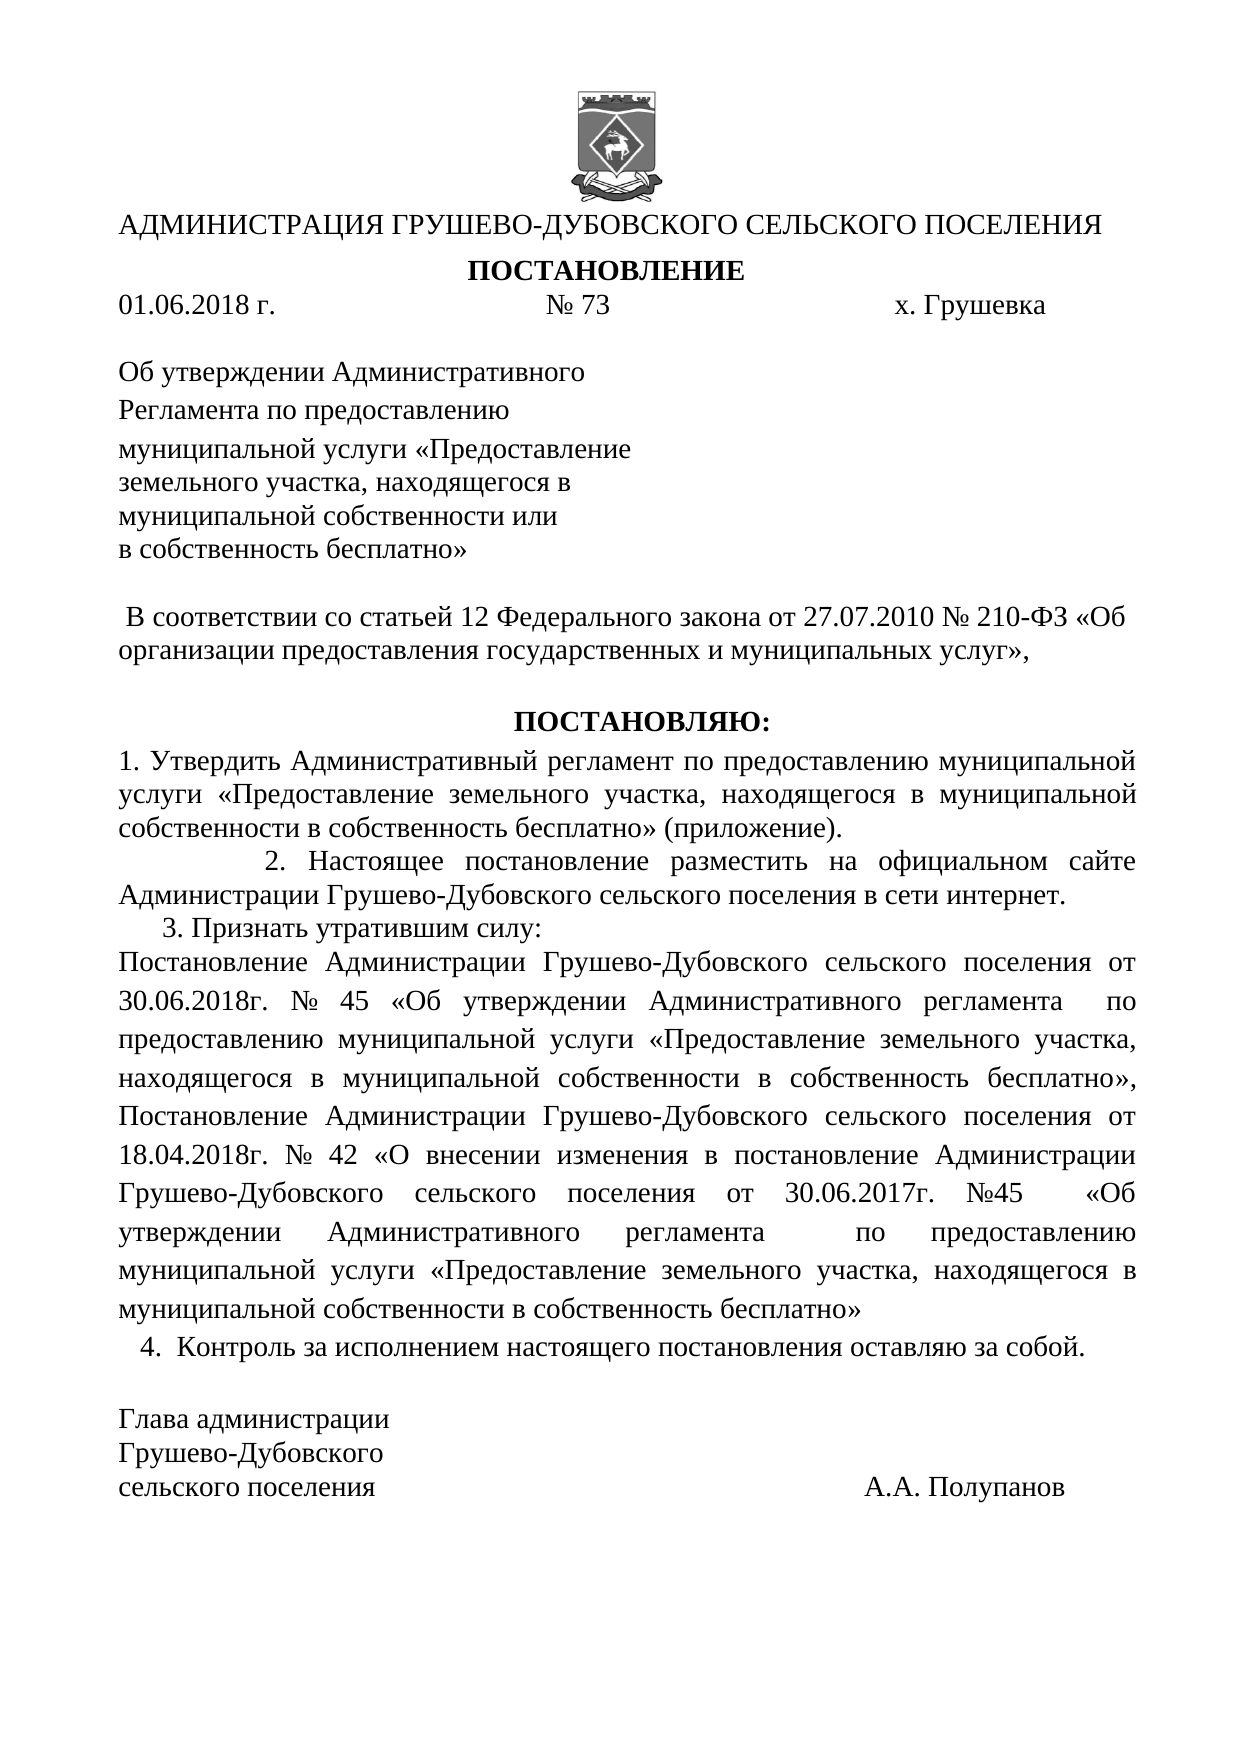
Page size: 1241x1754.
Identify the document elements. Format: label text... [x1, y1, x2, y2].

text 2. Настоящее постановление разместить на официальном сайте Администрации Грушево-Дубовского сельского поселения в сети интернет. [118, 843, 1137, 911]
text муниципальной собственности или [118, 498, 1137, 532]
text 1. Утвердить Административный регламент по предоставлению муниципальной услуги «Предоставление земельного участка, находящегося в муниципальной собственности в собственность бесплатно» (приложение). [118, 743, 1137, 843]
text В соответствии со статьей 12 Федерального закона от 27.07.2010 № 210-ФЗ «Об организации предоставления государственных и муниципальных услуг», [118, 599, 1137, 666]
text сельского поселения А.А. Полупанов [118, 1469, 1137, 1502]
text 4. Контроль за исполнением настоящего постановления оставляю за собой. [118, 1329, 1167, 1363]
text Глава администрации [118, 1402, 1137, 1435]
text АДМИНИСТРАЦИЯ ГРУШЕВО-ДУБОВСКОГО СЕЛЬСКОГО ПОСЕЛЕНИЯ [118, 207, 1137, 241]
text в собственность бесплатно» [118, 532, 1137, 565]
text 01.06.2018 г. № 73 х. Грушевка [118, 287, 1137, 320]
text Об утверждении Административного [118, 354, 605, 387]
text Постановление Администрации Грушево-Дубовского сельского поселения от 30.06.2018г. № 45 «Об утверждении Административного регламента по предоставлению муниципальной услуги «Предоставление земельного участка, находящегося в муниципальной собственности в собственность бесплатно», Постановление Администрации Грушево-Дубовского сельского поселения от 18.04.2018г. № 42 «О внесении изменения в постановление Администрации Грушево-Дубовского сельского поселения от 30.06.2017г. №45 «Об утверждении Административного регламента по предоставлению муниципальной услуги «Предоставление земельного участка, находящегося в муниципальной собственности в собственность бесплатно» [118, 944, 1137, 1324]
picture [570, 88, 665, 208]
text муниципальной услуги «Предоставление [118, 431, 1137, 464]
text земельного участка, находящегося в [118, 464, 1137, 498]
text Регламента по предоставлению [118, 392, 605, 426]
text 3. Признать утратившим силу: [118, 911, 1137, 944]
text ПОСТАНОВЛЯЮ: [118, 704, 1167, 738]
text Грушево-Дубовского [118, 1435, 1137, 1469]
text ПОСТАНОВЛЕНИЕ [118, 253, 1094, 287]
